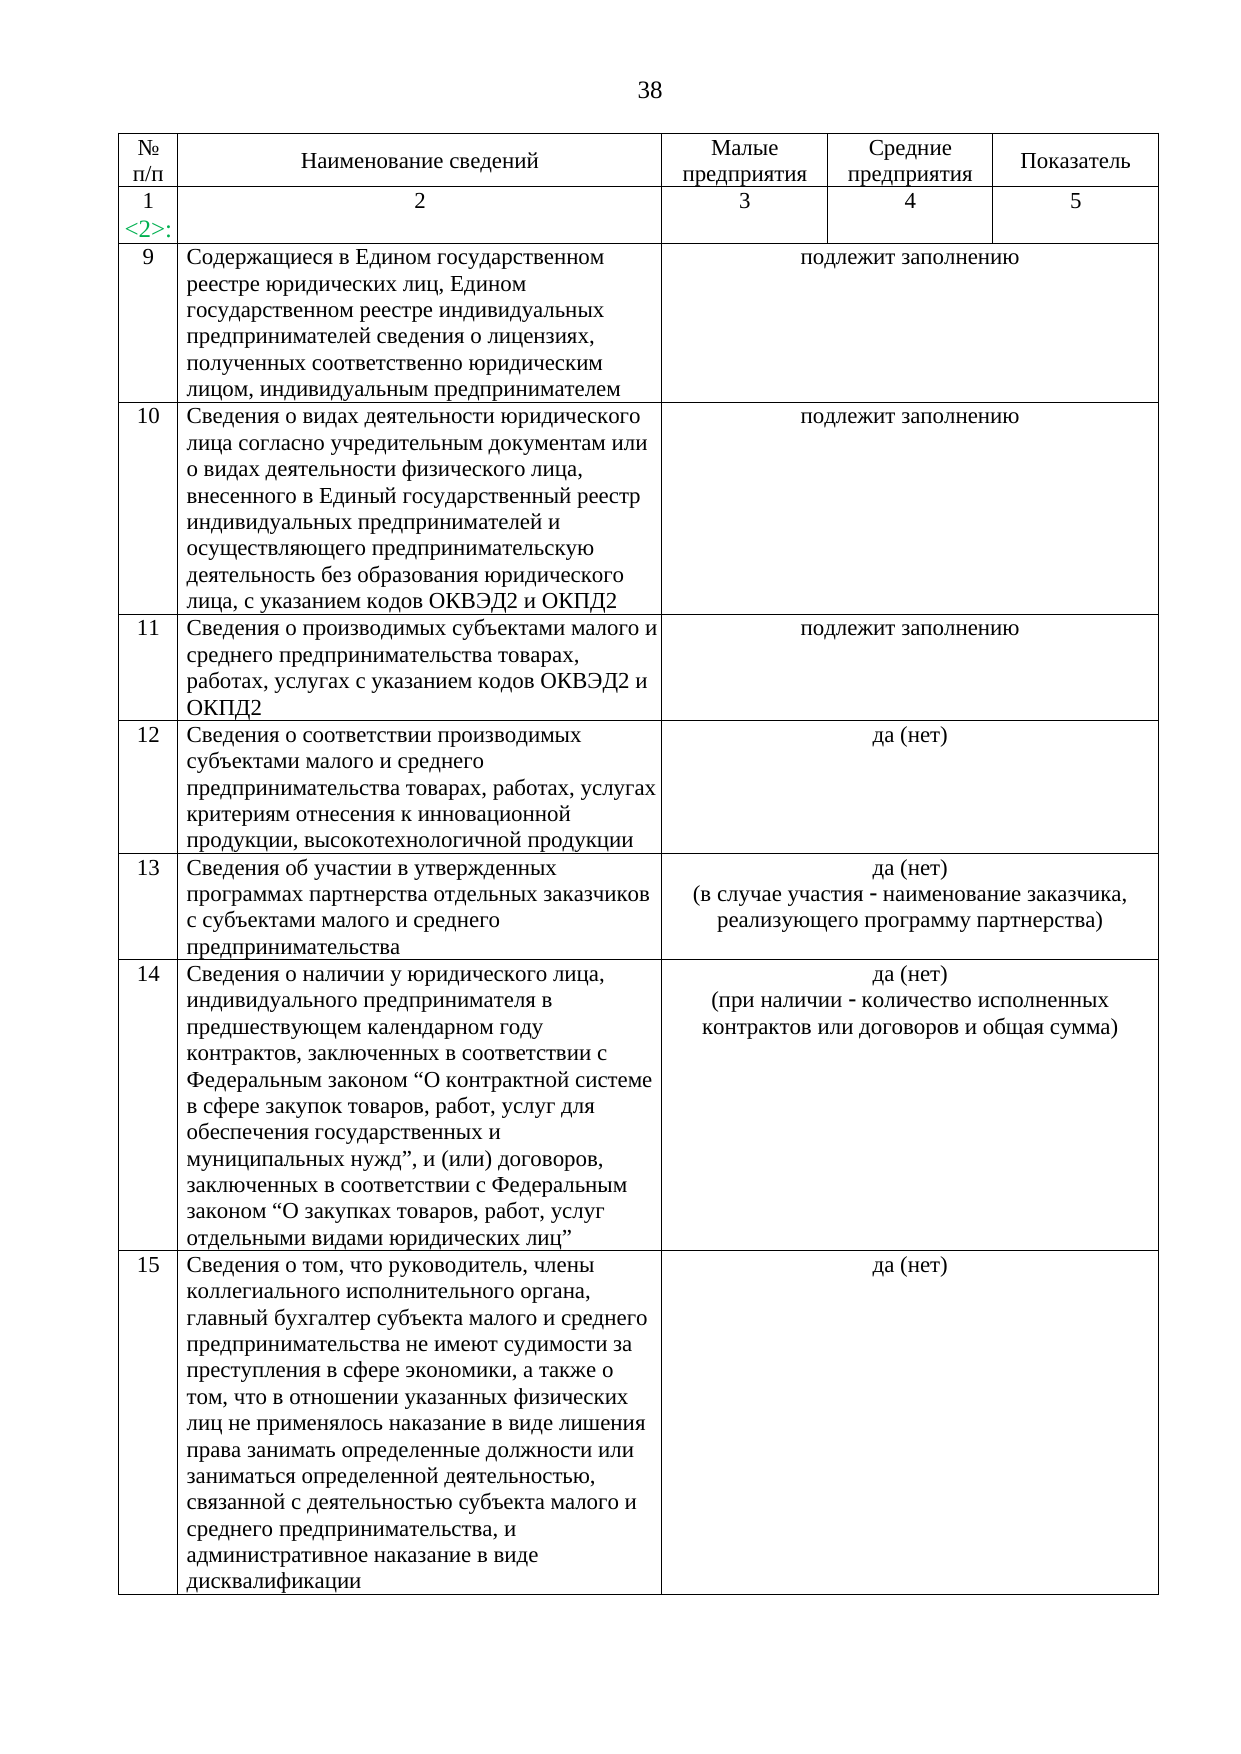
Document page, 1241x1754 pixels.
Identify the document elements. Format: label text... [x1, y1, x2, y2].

table_header Наименование сведений [178, 134, 661, 186]
table_cell 10 [119, 403, 177, 613]
table_cell 5 [993, 187, 1158, 242]
table_cell 1 <2>: [119, 187, 177, 242]
table_header Показатель [993, 134, 1158, 186]
table_cell Сведения о видах деятельности юридического лица согласно учредительным документам или о видах деятельности физического лица, внесенного в Единый государственный реестр индивидуальных предпринимателей и осуществляющего предпринимательскую деятельность без образования юридического лица, с указанием кодов ОКВЭД2 и ОКПД2 [178, 403, 661, 613]
table_header Средние предприятия [828, 134, 992, 186]
table_cell 11 [119, 615, 177, 720]
table_cell Сведения об участии в утвержденных программах партнерства отдельных заказчиков с субъектами малого и среднего предпринимательства [178, 854, 661, 959]
table_cell 9 [119, 244, 177, 402]
table_header Малые предприятия [662, 134, 827, 186]
table_cell 4 [828, 187, 992, 242]
table_cell 3 [662, 187, 827, 242]
table_cell подлежит заполнению [662, 615, 1158, 720]
table_cell Сведения о производимых субъектами малого и среднего предпринимательства товарах, работах, услугах с указанием кодов ОКВЭД2 и ОКПД2 [178, 615, 661, 720]
table_cell 2 [178, 187, 661, 242]
table_cell Сведения о соответствии производимых субъектами малого и среднего предпринимательства товарах, работах, услугах критериям отнесения к инновационной продукции, высокотехнологичной продукции [178, 721, 661, 853]
table_cell да (нет) [662, 721, 1158, 853]
table_cell да (нет) (при наличии количество исполненных контрактов или договоров и общая сумма) [662, 960, 1158, 1250]
table_cell Сведения о наличии у юридического лица, индивидуального предпринимателя в предшествующем календарном году контрактов, заключенных в соответствии с Федеральным законом “О контрактной системе в сфере закупок товаров, работ, услуг для обеспечения государственных и муниципальных нужд”, и (или) договоров, заключенных в соответствии с Федеральным законом “О закупках товаров, работ, услуг отдельными видами юридических лиц” [178, 960, 661, 1250]
table_header № п/п [119, 134, 177, 186]
table_cell 13 [119, 854, 177, 959]
table_cell 15 [119, 1251, 177, 1594]
table_cell подлежит заполнению [662, 244, 1158, 402]
table_cell 14 [119, 960, 177, 1250]
table_cell да (нет) [662, 1251, 1158, 1594]
table_cell Сведения о том, что руководитель, члены коллегиального исполнительного органа, главный бухгалтер субъекта малого и среднего предпринимательства не имеют судимости за преступления в сфере экономики, а также о том, что в отношении указанных физических лиц не применялось наказание в виде лишения права занимать определенные должности или заниматься определенной деятельностью, связанной с деятельностью субъекта малого и среднего предпринимательства, и административное наказание в виде дисквалификации [178, 1251, 661, 1594]
table_cell 12 [119, 721, 177, 853]
table_cell да (нет) (в случае участия наименование заказчика, реализующего программу партнерства) [662, 854, 1158, 959]
table_cell Содержащиеся в Едином государственном реестре юридических лиц, Едином государственном реестре индивидуальных предпринимателей сведения о лицензиях, полученных соответственно юридическим лицом, индивидуальным предпринимателем [178, 244, 661, 402]
table_cell подлежит заполнению [662, 403, 1158, 613]
